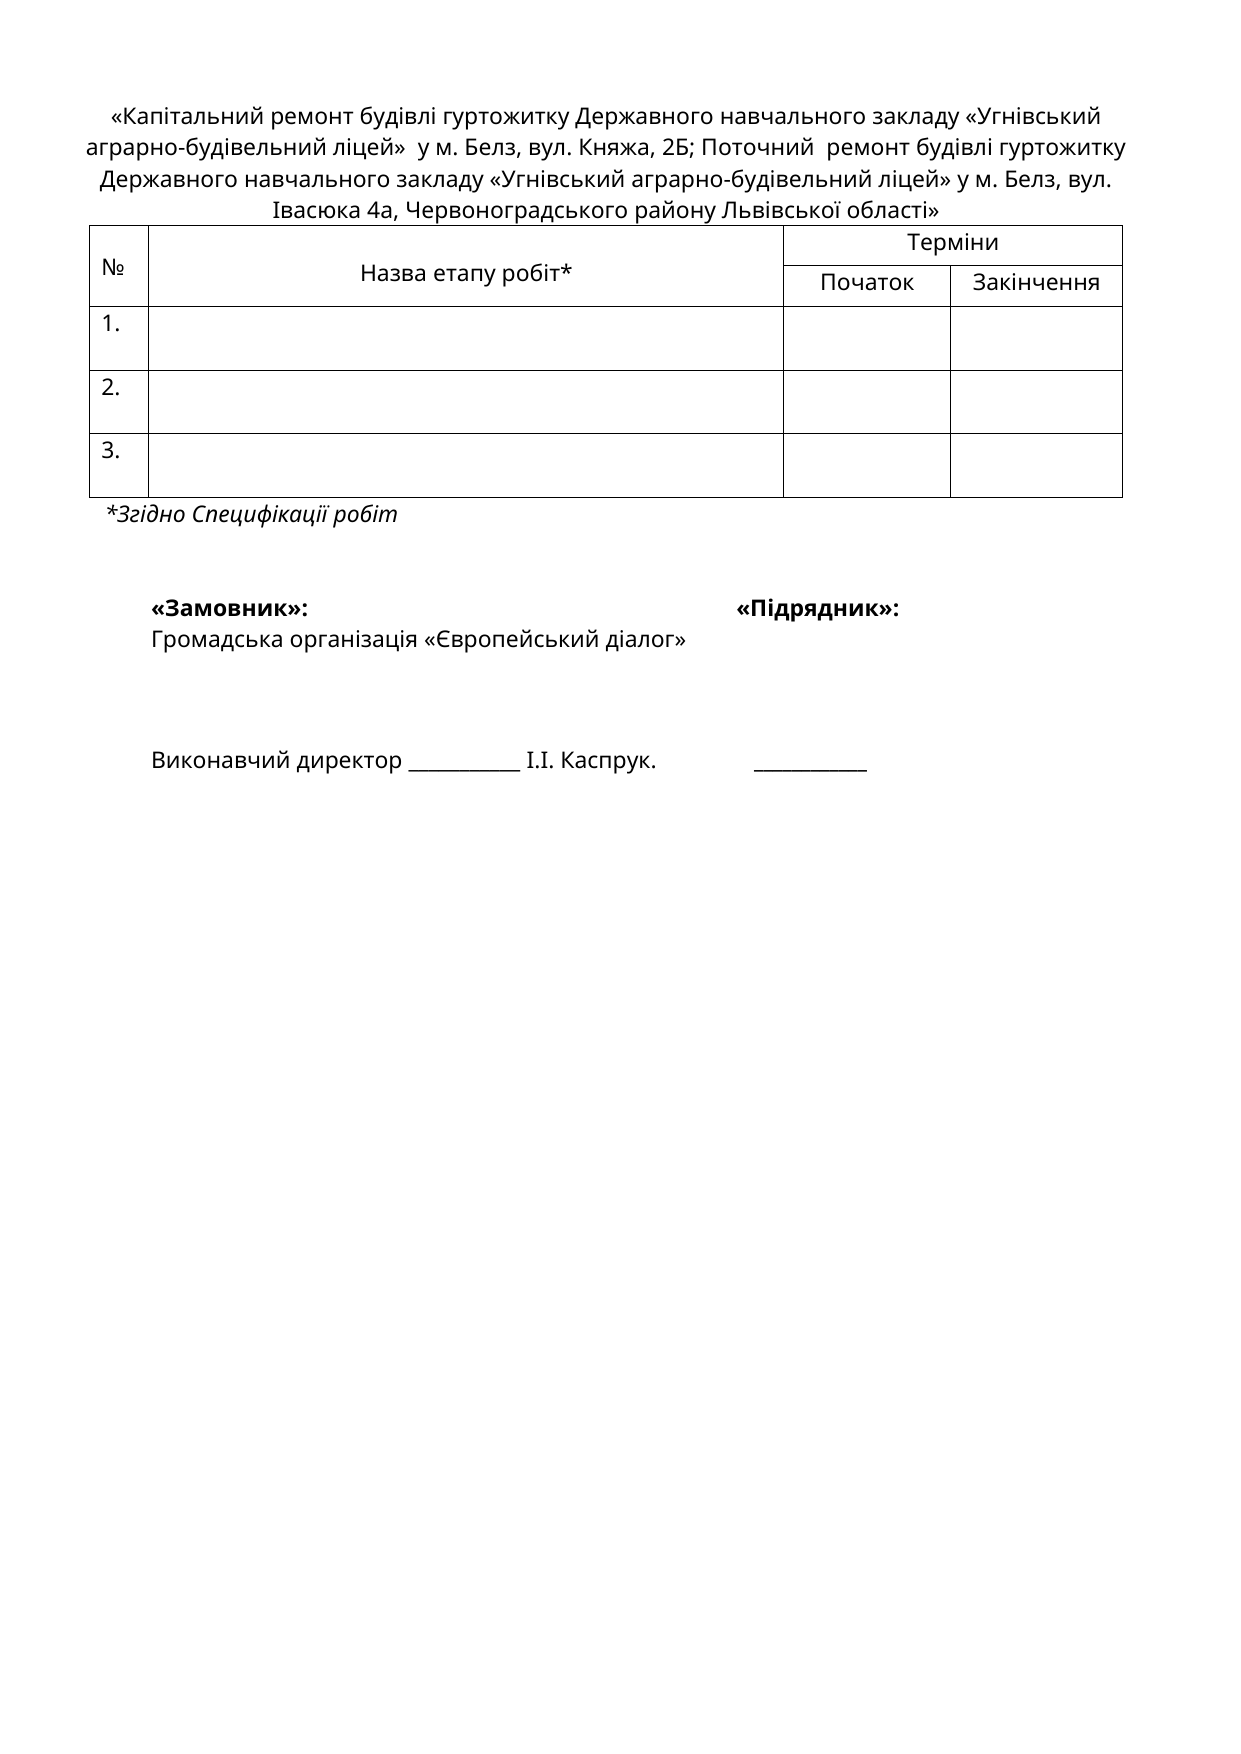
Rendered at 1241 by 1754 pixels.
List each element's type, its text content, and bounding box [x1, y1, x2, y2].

table_cell [90, 434, 148, 497]
table_cell [90, 307, 148, 369]
text *Згідно Специфікації робіт [75, 498, 1137, 529]
text «Капітальний ремонт будівлі гуртожитку Державного навчального закладу «Угнівський аграрно-будівельний ліцей» у м. Белз, вул. Княжа, 2Б; Поточний ремонт будівлі гуртожитку Державного навчального закладу «Угнівський аграрно-будівельний ліцей» у м. Белз, вул. Івасюка 4а, Червоноградського району Львівської області» [75, 100, 1137, 225]
table_header № [90, 226, 148, 306]
table_header Назва етапу робіт* [149, 226, 783, 306]
table_cell [149, 307, 783, 369]
table_cell Закінчення [951, 266, 1122, 306]
table_header «Підрядник»: [666, 591, 1176, 744]
table_cell [784, 434, 950, 497]
table_cell [90, 371, 148, 433]
table_cell ____________ [666, 745, 1176, 776]
table_cell [784, 371, 950, 433]
table_cell [951, 371, 1122, 433]
table_cell [784, 307, 950, 369]
table_cell [149, 371, 783, 433]
table_header Терміни [784, 226, 1122, 265]
table_cell [149, 434, 783, 497]
table_cell [951, 307, 1122, 369]
table_cell Початок [784, 266, 950, 306]
table_header «Замовник»: Громадська організація «Європейський діалог» [80, 591, 666, 744]
table_cell Виконавчий директор ___________ І.І. Каспрук. [80, 745, 666, 776]
table_cell [951, 434, 1122, 497]
